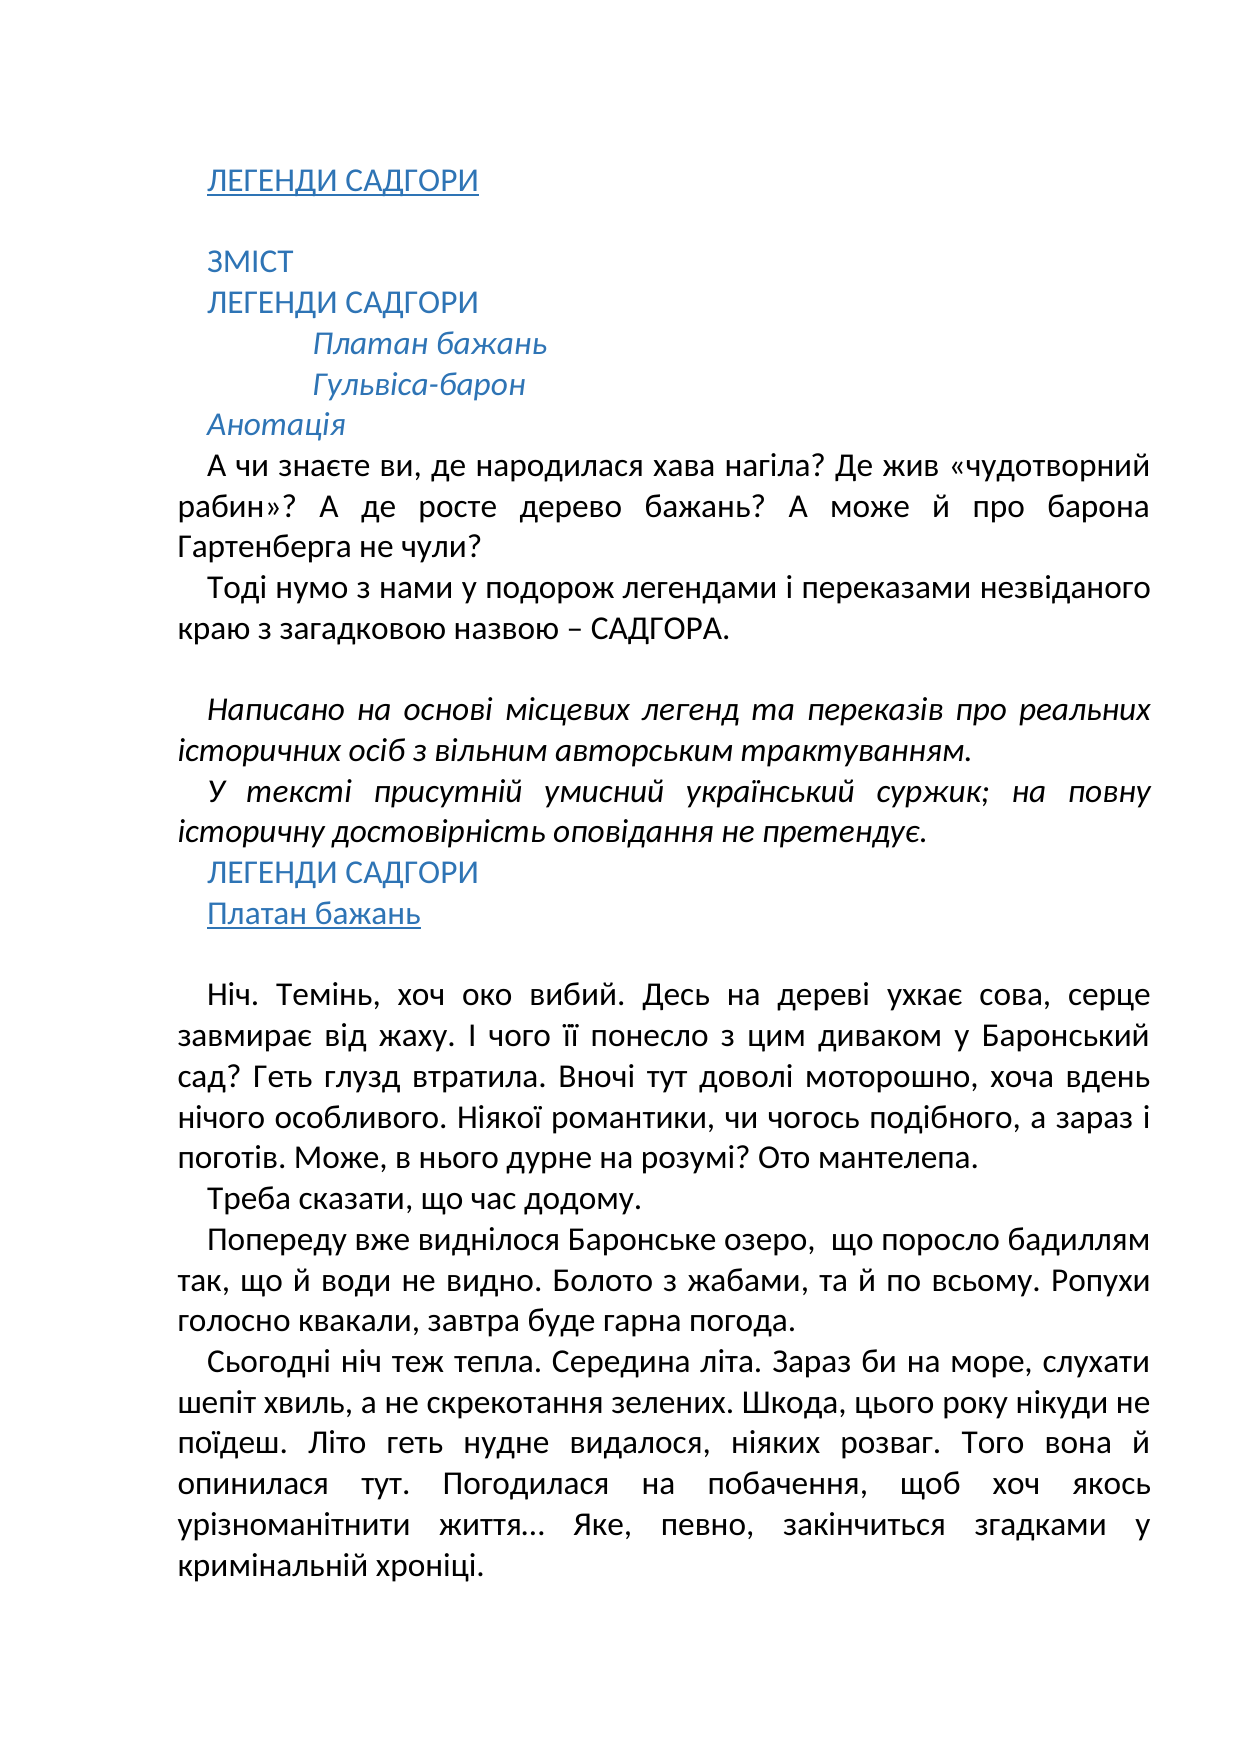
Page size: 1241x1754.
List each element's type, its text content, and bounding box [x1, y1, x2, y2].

subtitle Платан бажань [177, 322, 1152, 362]
text Треба сказати, що час додому. [177, 1177, 1152, 1218]
subtitle ЗМІСТ [177, 240, 1152, 281]
text Тоді нумо з нами у подорож легендами і переказами незвіданого краю з загадковою назвою – САДГОРА. [177, 566, 1152, 648]
subtitle ЛЕГЕНДИ САДГОРИ [177, 281, 1152, 322]
text Сьогодні ніч теж тепла. Середина літа. Зараз би на море, слухати шепіт хвиль, а не скрекотання зелених. Шкода, цього року нікуди не поїдеш. Літо геть нудне видалося, ніяких розваг. Того вона й опинилася тут. Погодилася на побачення, щоб хоч якось урізноманітнити життя… Яке, певно, закінчиться згадками у кримінальній хроніці. [177, 1340, 1152, 1584]
subtitle Анотація [177, 403, 1152, 444]
text Написано на основі місцевих легенд та переказів про реальних історичних осіб з вільним авторським трактуванням. [177, 688, 1152, 770]
text А чи знаєте ви, де народилася хава нагіла? Де жив «чудотворний рабин»? А де росте дерево бажань? А може й про барона Гартенберга не чули? [177, 444, 1152, 566]
subtitle Платан бажань [177, 892, 1152, 933]
subtitle ЛЕГЕНДИ САДГОРИ [177, 851, 1152, 892]
text Попереду вже виднілося Баронське озеро, що поросло бадиллям так, що й води не видно. Болото з жабами, та й по всьому. Ропухи голосно квакали, завтра буде гарна погода. [177, 1218, 1152, 1340]
subtitle ЛЕГЕНДИ САДГОРИ [177, 159, 1152, 199]
text У тексті присутній умисний український суржик; на повну історичну достовірність оповідання не претендує. [177, 770, 1152, 851]
text Ніч. Темінь, хоч око вибий. Десь на дереві ухкає сова, серце завмирає від жаху. І чого її понесло з цим диваком у Баронський сад? Геть глузд втратила. Вночі тут доволі моторошно, хоча вдень нічого особливого. Ніякої романтики, чи чогось подібного, а зараз і поготів. Може, в нього дурне на розумі? Ото мантелепа. [177, 973, 1152, 1177]
subtitle Гульвіса-барон [177, 362, 1152, 403]
